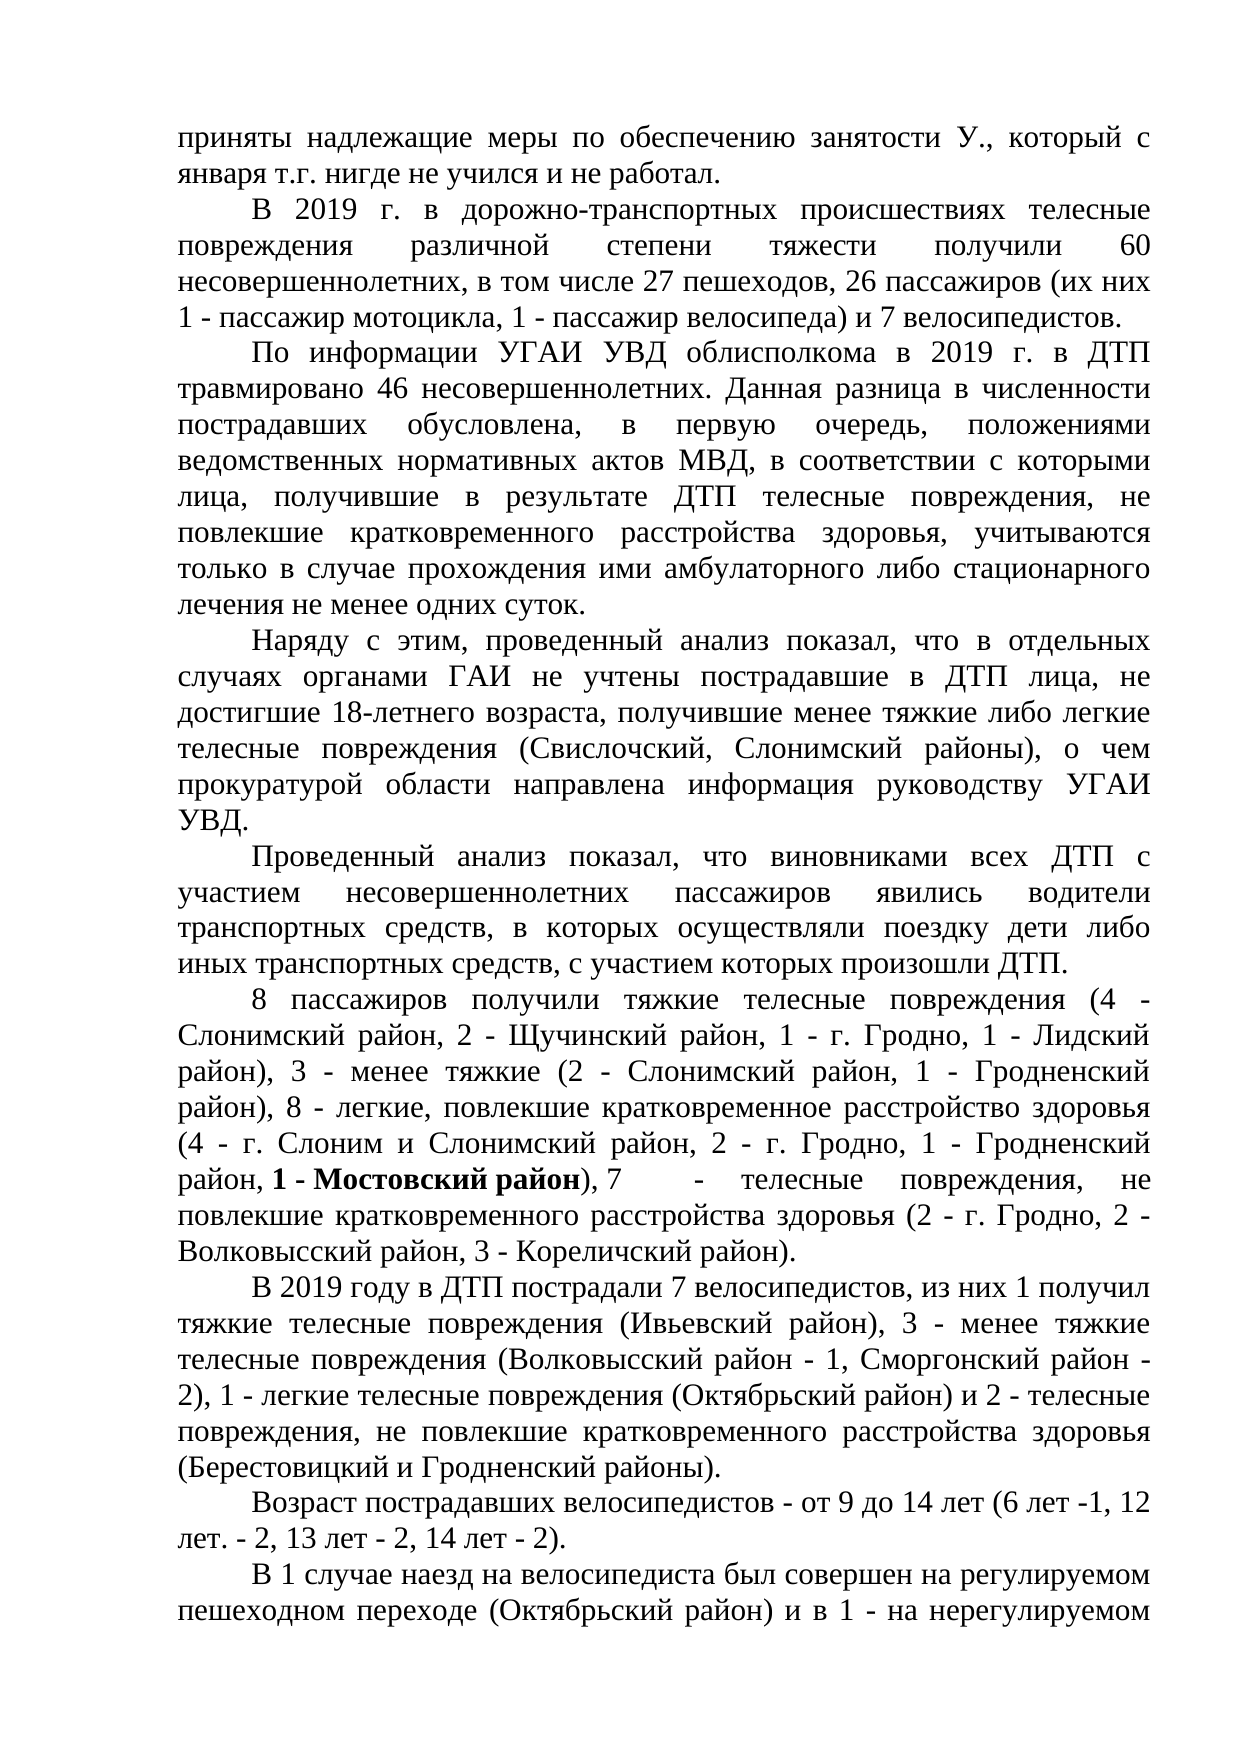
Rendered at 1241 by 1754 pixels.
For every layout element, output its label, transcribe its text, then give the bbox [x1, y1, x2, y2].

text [177, 118, 1152, 190]
text В 2019 г. в дорожно-транспортных происшествиях телесные повреждения различной степени тяжести получили 60 несовершеннолетних, в том числе 27 пешеходов, 26 пассажиров (их них 1 - пассажир мотоцикла, 1 - пассажир велосипеда) и 7 велосипедистов. [177, 190, 1152, 334]
text По информации УГАИ УВД облисполкома в 2019 г. в ДТП травмировано 46 несовершеннолетних. Данная разница в численности пострадавших обусловлена, в первую очередь, положениями ведомственных нормативных актов МВД, в соответствии с которыми лица, получившие в результате ДТП телесные повреждения, не повлекшие кратковременного расстройства здоровья, учитываются только в случае прохождения ими амбулаторного либо стационарного лечения не менее одних суток. [177, 334, 1152, 621]
text Наряду с этим, проведенный анализ показал, что в отдельных случаях органами ГАИ не учтены пострадавшие в ДТП лица, не достигшие 18-летнего возраста, получившие менее тяжкие либо легкие телесные повреждения (Свислочский, Слонимский районы), о чем прокуратурой области направлена информация руководству УГАИ УВД. [177, 621, 1152, 837]
text Проведенный анализ показал, что виновниками всех ДТП с участием несовершеннолетних пассажиров явились водители транспортных средств, в которых осуществляли поездку дети либо иных транспортных средств, с участием которых произошли ДТП. [177, 837, 1152, 981]
text В 2019 году в ДТП пострадали 7 велосипедистов, из них 1 получил тяжкие телесные повреждения (Ивьевский район), 3 - менее тяжкие телесные повреждения (Волковысский район - 1, Сморгонский район - 2), 1 - легкие телесные повреждения (Октябрьский район) и 2 - телесные повреждения, не повлекшие кратковременного расстройства здоровья (Берестовицкий и Гродненский районы). [177, 1268, 1152, 1484]
text 8 пассажиров получили тяжкие телесные повреждения (4 - Слонимский район, 2 - Щучинский район, 1 - г. Гродно, 1 - Лидский район), 3 - менее тяжкие (2 - Слонимский район, 1 - Гродненский район), 8 - легкие, повлекшие кратковременное расстройство здоровья (4 - г. Слоним и Слонимский район, 2 - г. Гродно, 1 - Гродненский район, 1 - Мостовский район), 7 - телесные повреждения, не повлекшие кратковременного расстройства здоровья (2 - г. Гродно, 2 - Волковысский район, 3 - Кореличский район). [177, 981, 1152, 1268]
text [177, 1556, 1152, 1627]
text Возраст пострадавших велосипедистов - от 9 до 14 лет (6 лет -1, 12 лет. - 2, 13 лет - 2, 14 лет - 2). [177, 1484, 1152, 1556]
